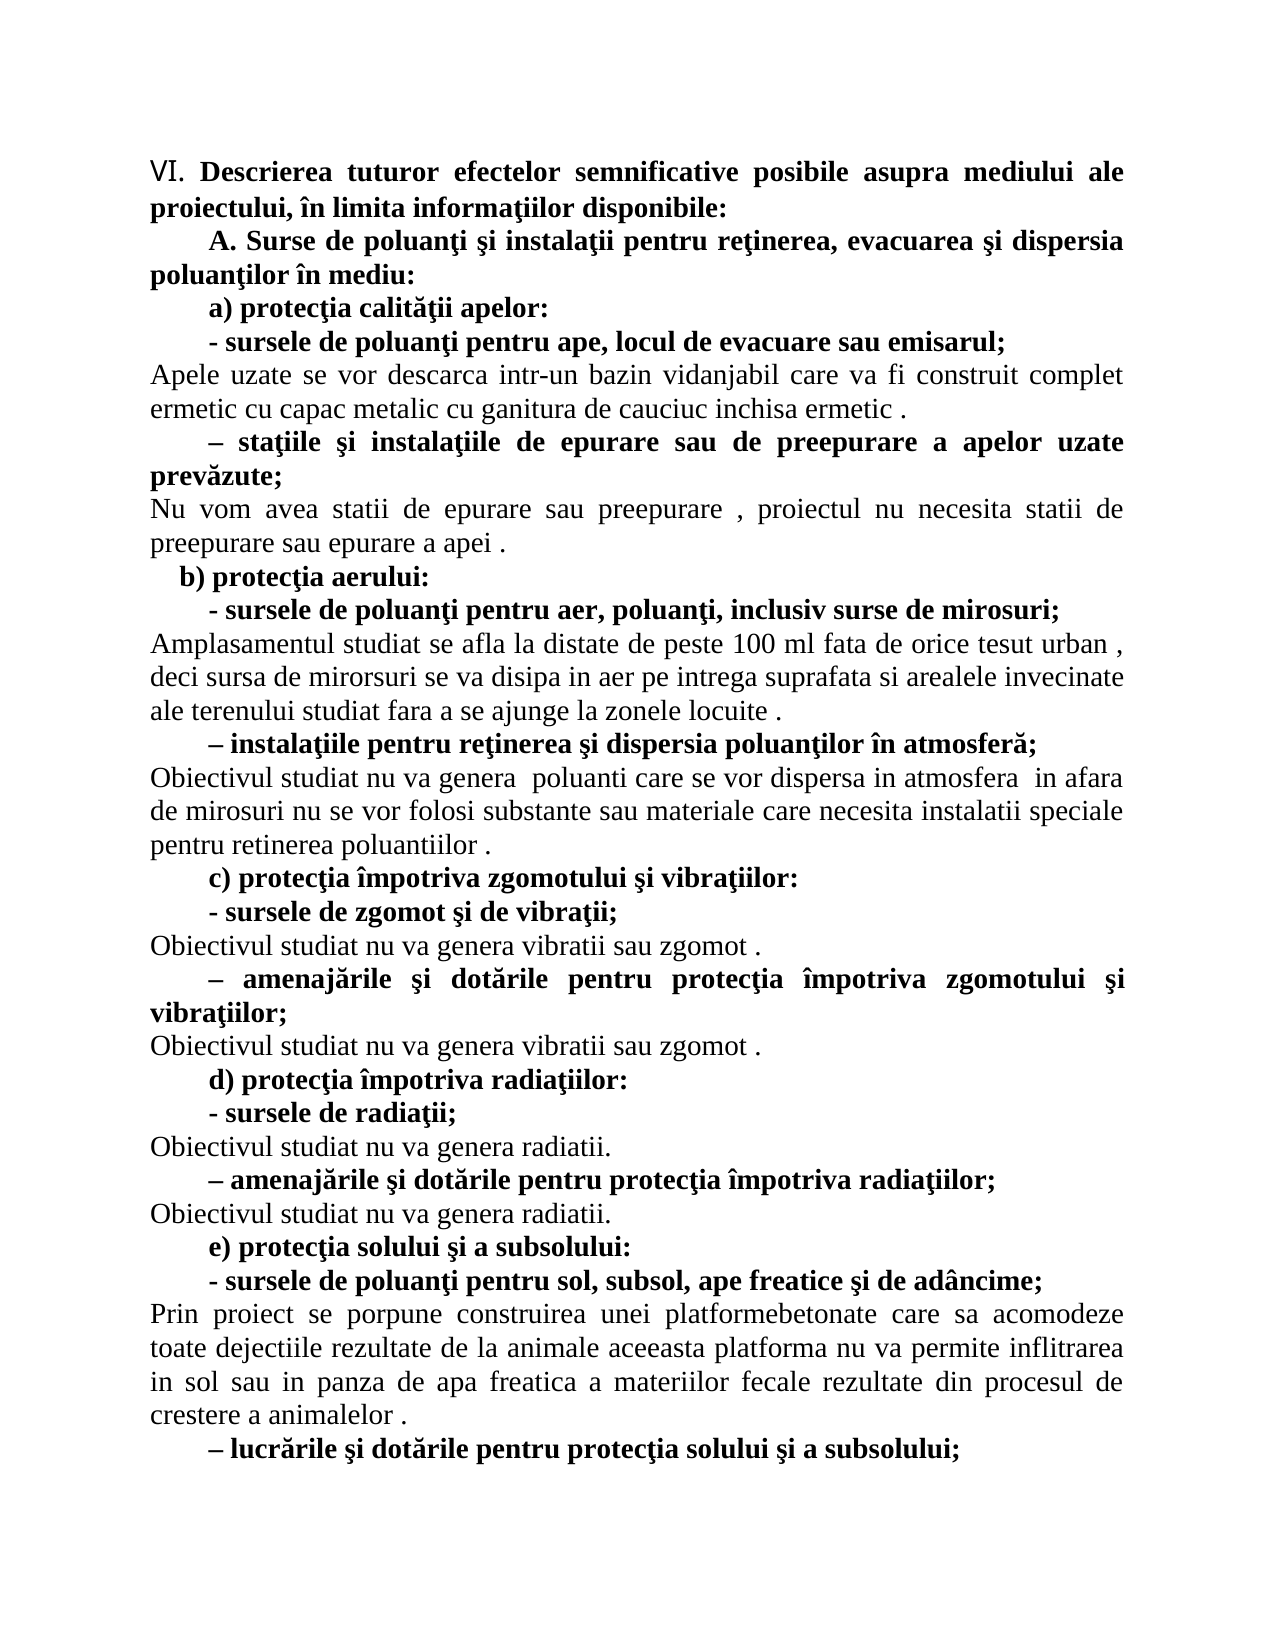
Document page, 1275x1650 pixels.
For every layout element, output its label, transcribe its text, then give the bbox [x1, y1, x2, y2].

text – amenajările şi dotările pentru protecţia împotriva radiaţiilor; [150, 1162, 1125, 1196]
text - sursele de poluanţi pentru aer, poluanţi, inclusiv surse de mirosuri; [150, 592, 1125, 626]
text a) protecţia calităţii apelor: [150, 290, 1125, 324]
text Amplasamentul studiat se afla la distate de peste 100 ml fata de orice tesut urban , deci sursa de mirorsuri se va disipa in aer pe intrega suprafata si arealele invecinate ale terenului studiat fara a se ajunge la zonele locuite . [150, 626, 1125, 726]
text – instalaţiile pentru reţinerea şi dispersia poluanţilor în atmosferă; [150, 726, 1125, 760]
text Obiectivul studiat nu va genera radiatii. [150, 1129, 1125, 1162]
text Obiectivul studiat nu va genera poluanti care se vor dispersa in atmosfera in afara de mirosuri nu se vor folosi substante sau materiale care necesita instalatii speciale pentru retinerea poluantiilor . [150, 760, 1125, 861]
text - sursele de poluanţi pentru sol, subsol, ape freatice şi de adâncime; [150, 1263, 1125, 1297]
text – lucrările şi dotările pentru protecţia solului şi a subsolului; [150, 1431, 1125, 1464]
text d) protecţia împotriva radiaţiilor: [150, 1062, 1125, 1095]
text b) protecţia aerului: [150, 559, 1125, 592]
text VI. Descrierea tuturor efectelor semnificative posibile asupra mediului ale proiectului, în limita informaţiilor disponibile: [150, 150, 1125, 223]
text Prin proiect se porpune construirea unei platformebetonate care sa acomodeze toate dejectiile rezultate de la animale aceeasta platforma nu va permite inflitrarea in sol sau in panza de apa freatica a materiilor fecale rezultate din procesul de crestere a animalelor . [150, 1297, 1125, 1431]
text - sursele de radiaţii; [150, 1095, 1125, 1129]
text Nu vom avea statii de epurare sau preepurare , proiectul nu necesita statii de preepurare sau epurare a apei . [150, 492, 1125, 559]
text - sursele de zgomot şi de vibraţii; [150, 894, 1125, 928]
text Obiectivul studiat nu va genera vibratii sau zgomot . [150, 928, 1125, 961]
text Obiectivul studiat nu va genera radiatii. [150, 1196, 1125, 1229]
text Obiectivul studiat nu va genera vibratii sau zgomot . [150, 1028, 1125, 1062]
text – staţiile şi instalaţiile de epurare sau de preepurare a apelor uzate prevăzute; [150, 424, 1125, 492]
text – amenajările şi dotările pentru protecţia împotriva zgomotului şi vibraţiilor; [150, 961, 1125, 1028]
text - sursele de poluanţi pentru ape, locul de evacuare sau emisarul; [150, 324, 1125, 357]
text c) protecţia împotriva zgomotului şi vibraţiilor: [150, 861, 1125, 894]
text Apele uzate se vor descarca intr-un bazin vidanjabil care va fi construit complet ermetic cu capac metalic cu ganitura de cauciuc inchisa ermetic . [150, 357, 1125, 424]
text e) protecţia solului şi a subsolului: [150, 1229, 1125, 1263]
text A. Surse de poluanţi şi instalaţii pentru reţinerea, evacuarea şi dispersia poluanţilor în mediu: [150, 223, 1125, 290]
